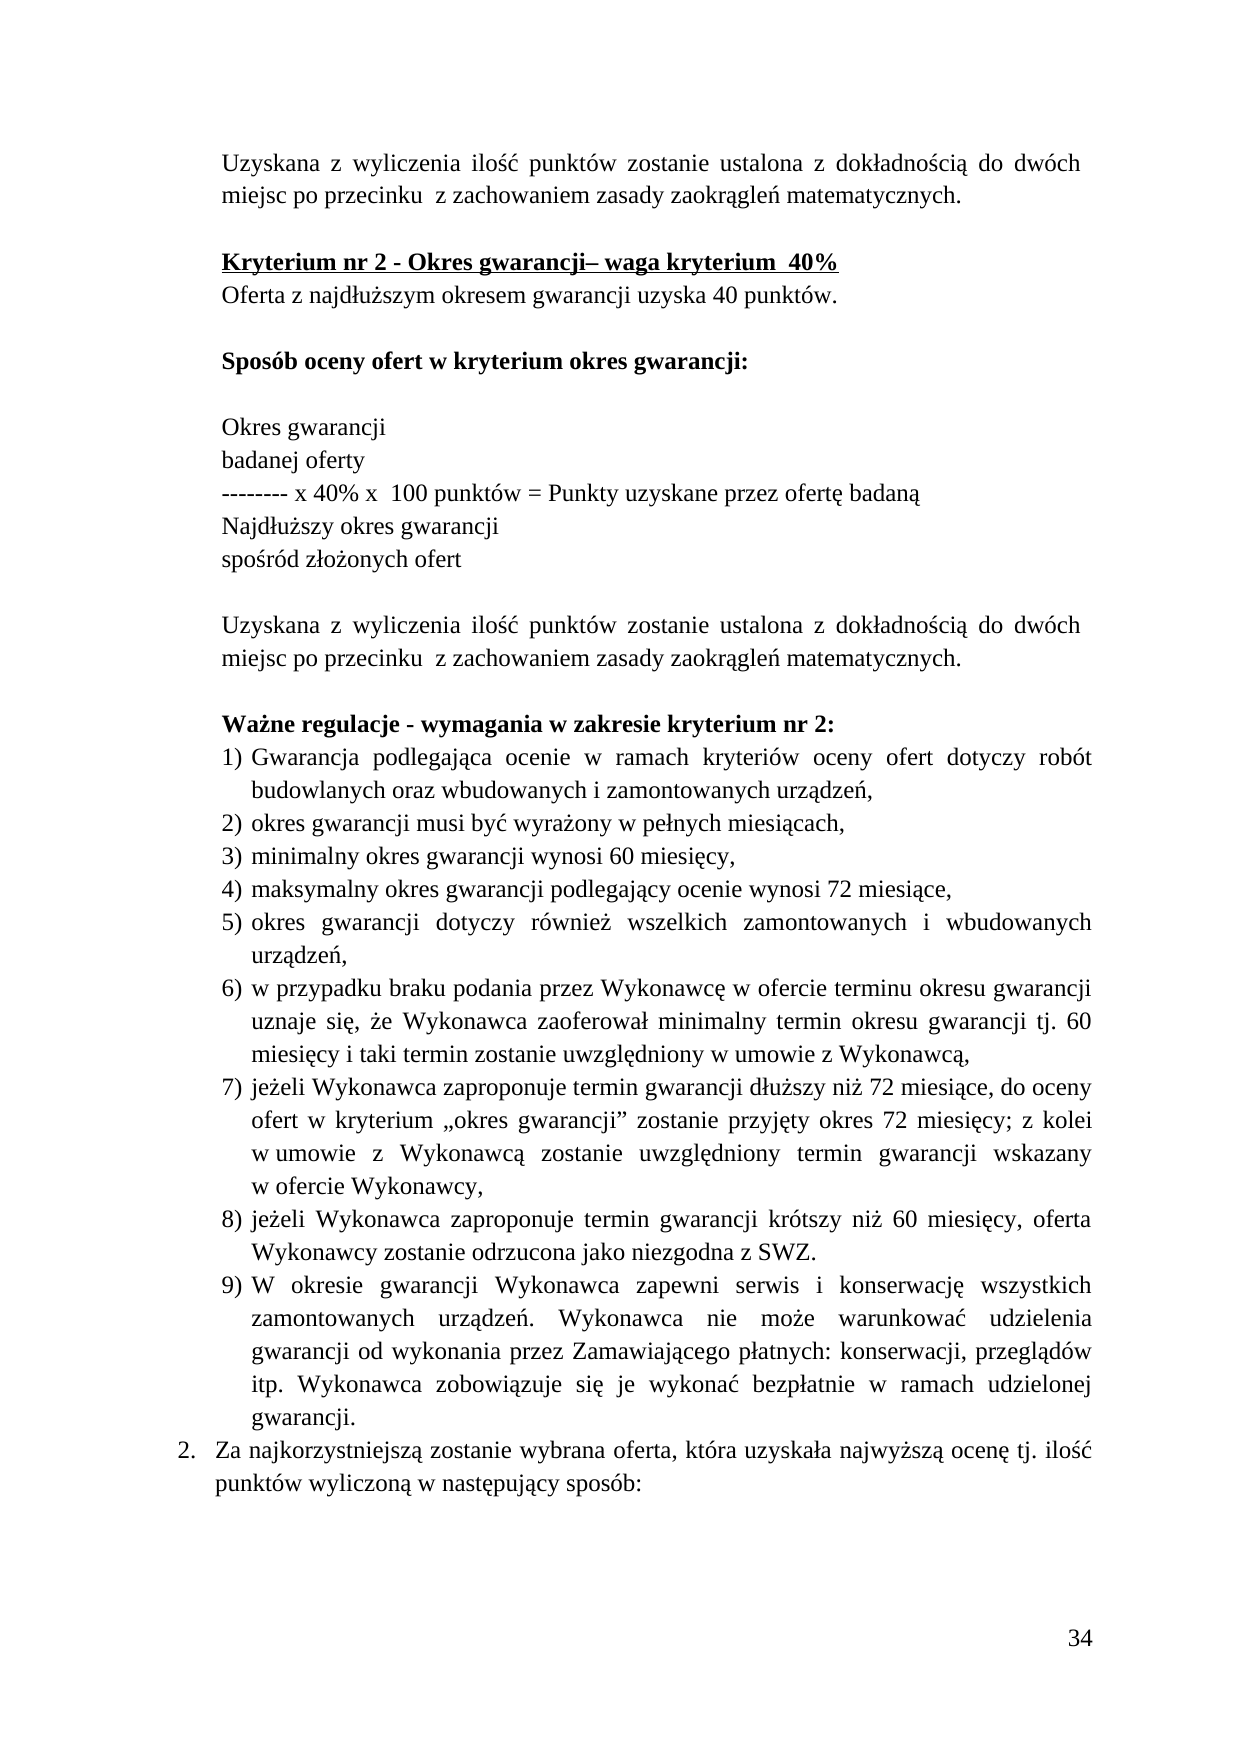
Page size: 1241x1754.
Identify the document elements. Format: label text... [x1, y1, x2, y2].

list W okresie gwarancji Wykonawca zapewni serwis i konserwację wszystkich zamontowanych urządzeń. Wykonawca nie może warunkować udzielenia gwarancji od wykonania przez Zamawiającego płatnych: konserwacji, przeglądów itp. Wykonawca zobowiązuje się je wykonać bezpłatnie w ramach udzielonej gwarancji. [221, 1270, 1093, 1431]
list okres gwarancji musi być wyrażony w pełnych miesiącach, [221, 808, 1093, 837]
list okres gwarancji dotyczy również wszelkich zamontowanych i wbudowanych urządzeń, [221, 907, 1093, 969]
text Kryterium nr 2 - Okres gwarancji– waga kryterium 40% [185, 247, 1093, 275]
list Gwarancja podlegająca ocenie w ramach kryteriów oceny ofert dotyczy robót budowlanych oraz wbudowanych i zamontowanych urządzeń, [221, 742, 1093, 804]
text Oferta z najdłuższym okresem gwarancji uzyska 40 punktów. [221, 280, 1093, 308]
list jeżeli Wykonawca zaproponuje termin gwarancji krótszy niż 60 miesięcy, oferta Wykonawcy zostanie odrzucona jako niezgodna z SWZ. [221, 1204, 1093, 1266]
list maksymalny okres gwarancji podlegający ocenie wynosi 72 miesiące, [221, 874, 1093, 903]
text Okres gwarancji [148, 412, 1093, 441]
text Ważne regulacje - wymagania w zakresie kryterium nr 2: [148, 709, 1093, 738]
text spośród złożonych ofert [148, 544, 1093, 573]
list jeżeli Wykonawca zaproponuje termin gwarancji dłuższy niż 72 miesiące, do oceny ofert w kryterium „okres gwarancji” zostanie przyjęty okres 72 miesięcy; z kolei w umowie z Wykonawcą zostanie uwzględniony termin gwarancji wskazany w ofercie Wykonawcy, [221, 1072, 1093, 1200]
list minimalny okres gwarancji wynosi 60 miesięcy, [221, 841, 1093, 870]
list w przypadku braku podania przez Wykonawcę w ofercie terminu okresu gwarancji uznaje się, że Wykonawca zaoferował minimalny termin okresu gwarancji tj. 60 miesięcy i taki termin zostanie uwzględniony w umowie z Wykonawcą, [221, 973, 1093, 1068]
text Sposób oceny ofert w kryterium okres gwarancji: [148, 346, 1093, 374]
text badanej oferty [148, 445, 1093, 473]
text Uzyskana z wyliczenia ilość punktów zostanie ustalona z dokładnością do dwóch miejsc po przecinku z zachowaniem zasady zaokrągleń matematycznych. [148, 610, 1093, 672]
text -------- x 40% x 100 punktów = Punkty uzyskane przez ofertę badaną [148, 478, 1093, 507]
list Za najkorzystniejszą zostanie wybrana oferta, która uzyskała najwyższą ocenę tj. ilość punktów wyliczoną w następujący sposób: [177, 1435, 1093, 1497]
text Najdłuższy okres gwarancji [148, 511, 1093, 539]
text Uzyskana z wyliczenia ilość punktów zostanie ustalona z dokładnością do dwóch miejsc po przecinku z zachowaniem zasady zaokrągleń matematycznych. [148, 148, 1093, 209]
